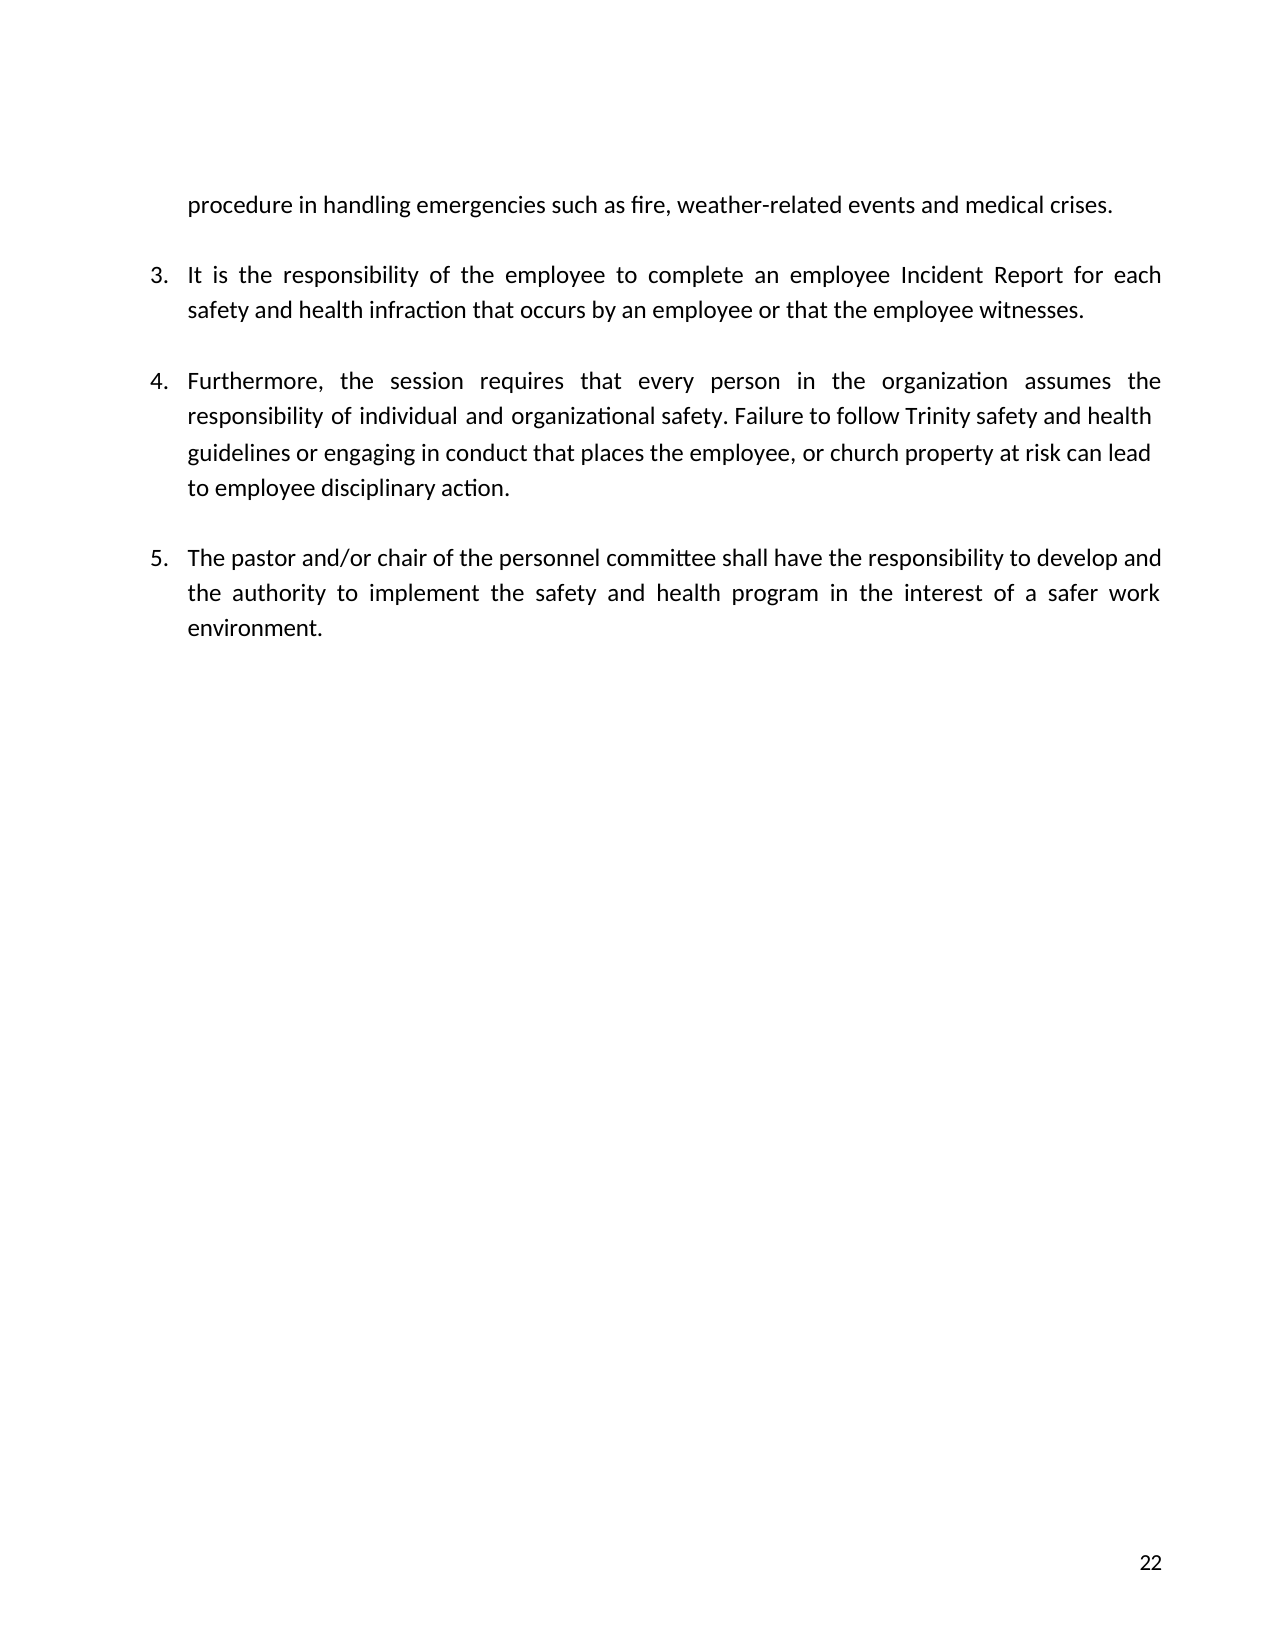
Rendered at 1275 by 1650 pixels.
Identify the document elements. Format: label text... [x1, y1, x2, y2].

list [150, 189, 1162, 220]
text guidelines or engaging in conduct that places the employee, or church property at risk can lead to employee disciplinary action. [187, 437, 1168, 503]
list The pastor and/or chair of the personnel committee shall have the responsibility to develop and the authority to implement the safety and health program in the interest of a safer work environment. [150, 542, 1162, 643]
list It is the responsibility of the employee to complete an employee Incident Report for each safety and health infraction that occurs by an employee or that the employee witnesses. [150, 260, 1162, 325]
list Furthermore, the session requires that every person in the organization assumes the responsibility of individual and organizational safety. Failure to follow Trinity safety and health [150, 365, 1163, 430]
